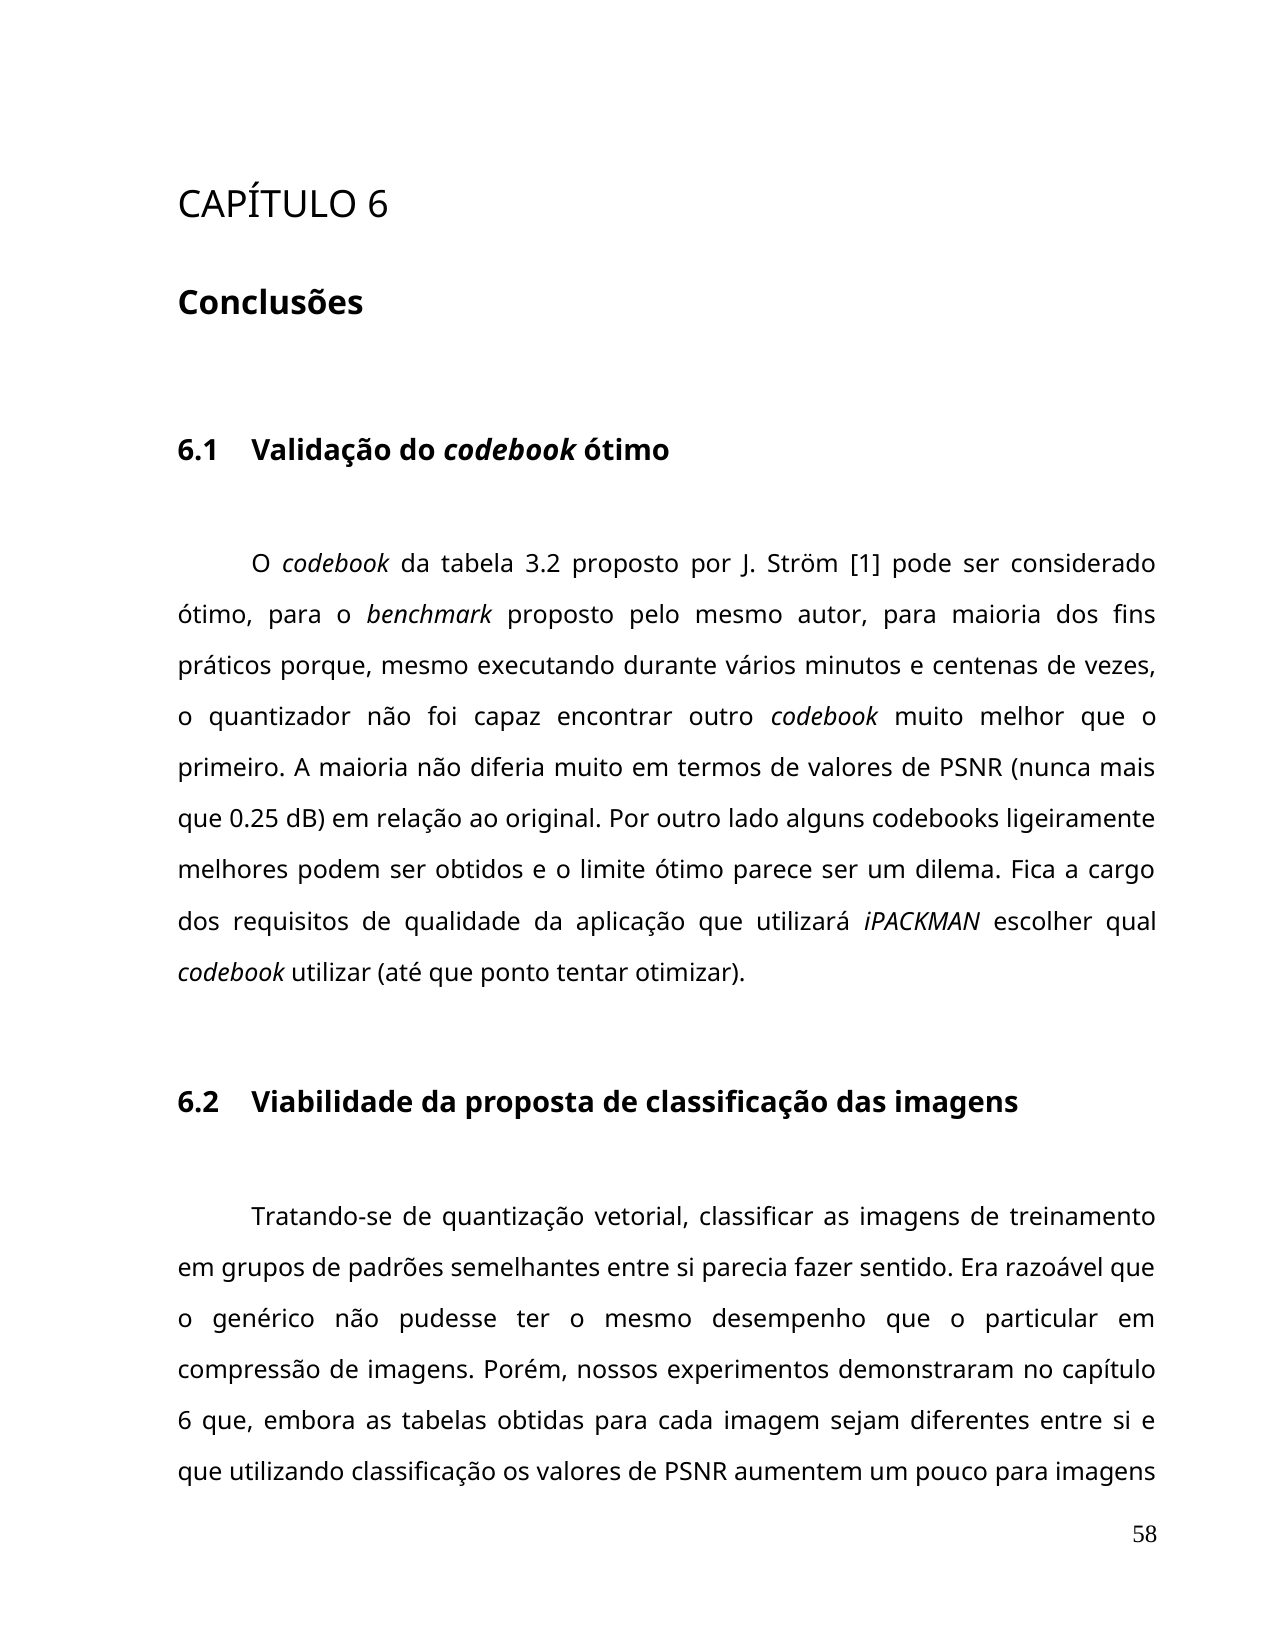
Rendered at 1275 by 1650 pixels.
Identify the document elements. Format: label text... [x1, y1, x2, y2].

subtitle 6.1 Validação do codebook ótimo [177, 429, 1157, 469]
text CAPÍTULO 6 [177, 177, 1157, 228]
title Conclusões [177, 279, 1157, 324]
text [177, 1198, 1157, 1487]
subtitle 6.2 Viabilidade da proposta de classificação das imagens [177, 1081, 1157, 1121]
text O codebook da tabela 3.2 proposto por J. Ström [1] pode ser considerado ótimo, para o benchmark proposto pelo mesmo autor, para maioria dos fins práticos porque, mesmo executando durante vários minutos e centenas de vezes, o quantizador não foi capaz encontrar outro codebook muito melhor que o primeiro. A maioria não diferia muito em termos de valores de PSNR (nunca mais que 0.25 dB) em relação ao original. Por outro lado alguns codebooks ligeiramente melhores podem ser obtidos e o limite ótimo parece ser um dilema. Fica a cargo dos requisitos de qualidade da aplicação que utilizará iPACKMAN escolher qual codebook utilizar (até que ponto tentar otimizar). [177, 546, 1157, 988]
